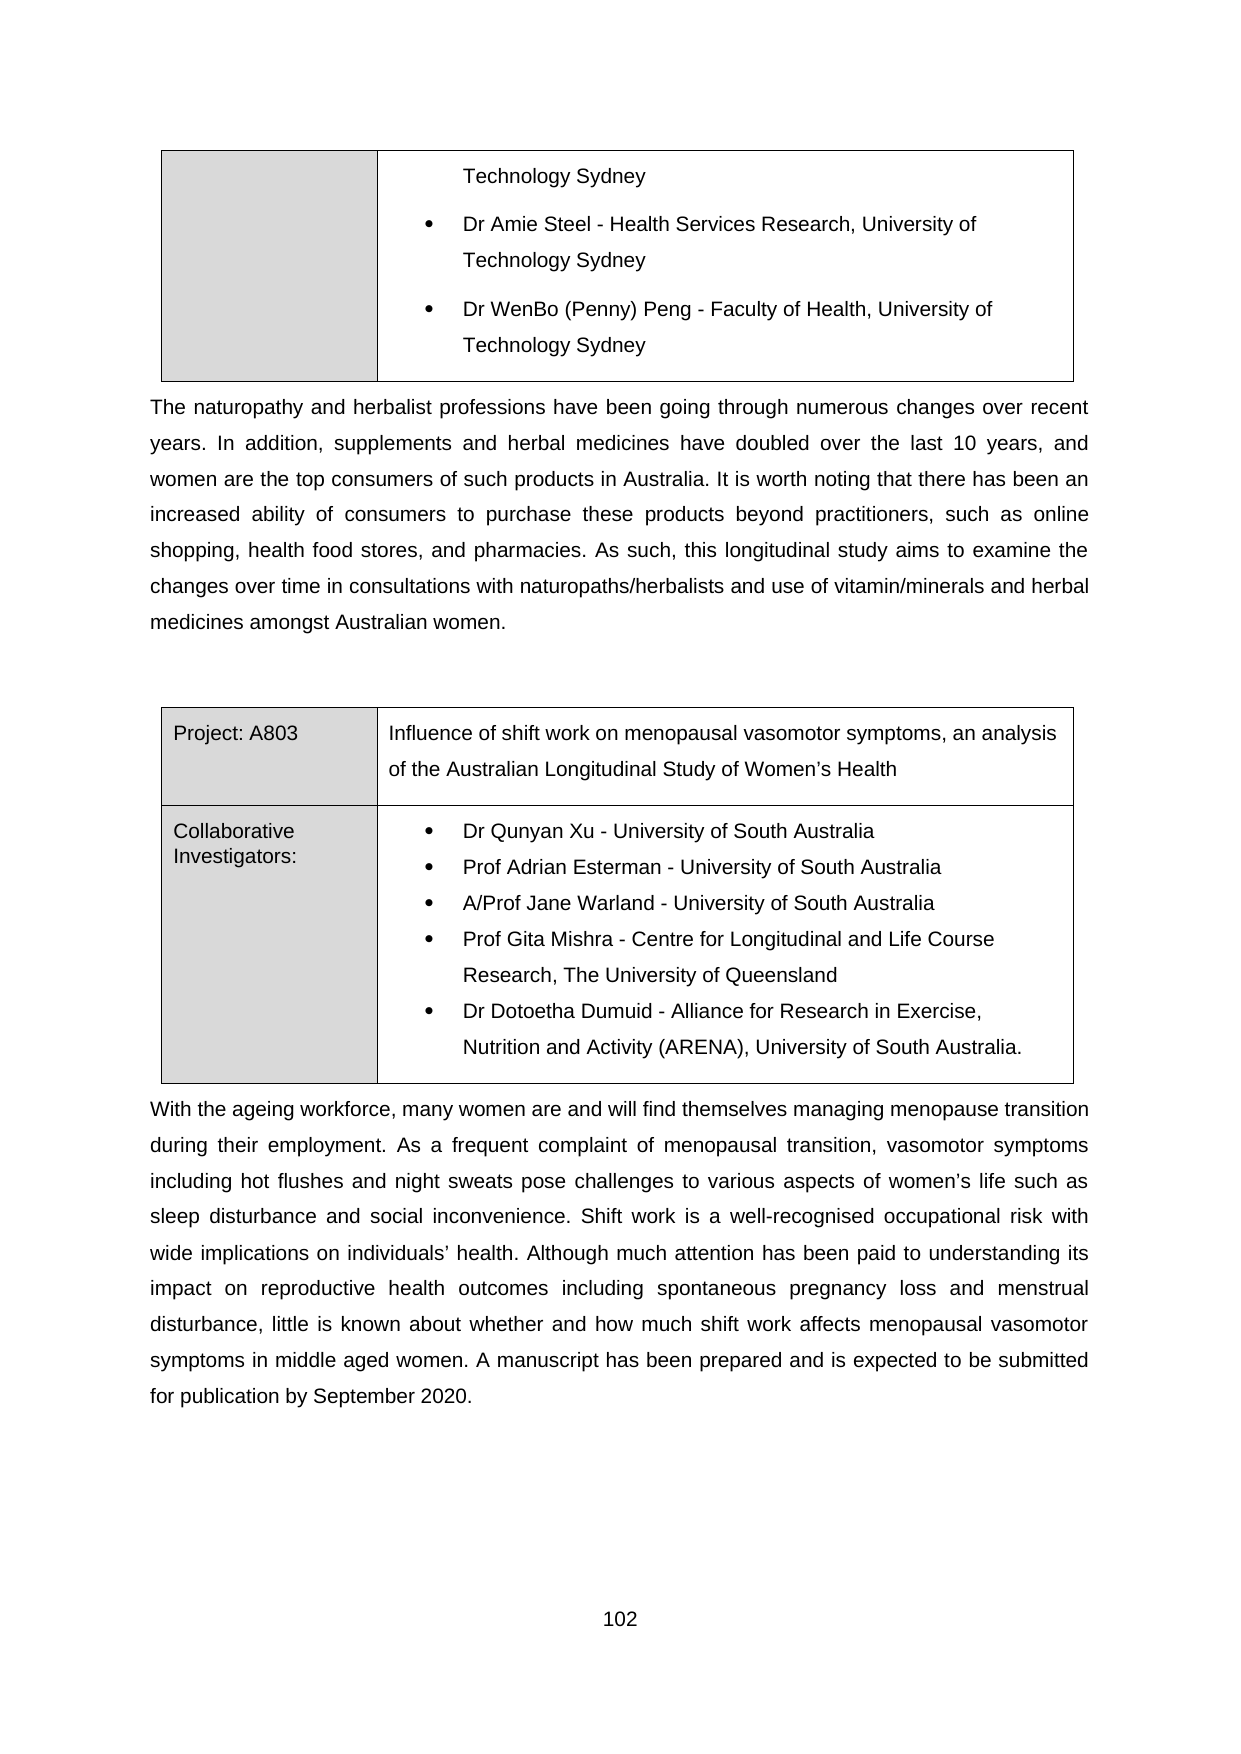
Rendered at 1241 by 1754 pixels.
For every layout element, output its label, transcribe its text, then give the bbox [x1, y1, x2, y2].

table_cell Dr Qunyan Xu - University of South Australia Prof Adrian Esterman - University of South Australia A/Prof Jane Warland - University of South Australia Prof Gita Mishra - Centre for Longitudinal and Life Course Research, The University of Queensland Dr Dotoetha Dumuid - Alliance for Research in Exercise, Nutrition and Activity (ARENA), University of South Australia. [378, 806, 1073, 1083]
table_cell Collaborative Investigators: [162, 806, 377, 1083]
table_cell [162, 151, 377, 381]
text With the ageing workforce, many women are and will find themselves managing menopause transition during their employment. As a frequent complaint of menopausal transition, vasomotor symptoms including hot flushes and night sweats pose challenges to various aspects of women’s life such as sleep disturbance and social inconvenience. Shift work is a well-recognised occupational risk with wide implications on individuals’ health. Although much attention has been paid to understanding its impact on reproductive health outcomes including spontaneous pregnancy loss and menstrual disturbance, little is known about whether and how much shift work affects menopausal vasomotor symptoms in middle aged women. A manuscript has been prepared and is expected to be submitted for publication by September 2020. [150, 1097, 1090, 1408]
table_header Project: A803 [162, 708, 377, 805]
text The naturopathy and herbalist professions have been going through numerous changes over recent years. In addition, supplements and herbal medicines have doubled over the last 10 years, and women are the top consumers of such products in Australia. It is worth noting that there has been an increased ability of consumers to purchase these products beyond practitioners, such as online shopping, health food stores, and pharmacies. As such, this longitudinal study aims to examine the changes over time in consultations with naturopaths/herbalists and use of vitamin/minerals and herbal medicines amongst Australian women. [150, 394, 1090, 634]
table_header Influence of shift work on menopausal vasomotor symptoms, an analysis of the Australian Longitudinal Study of Women’s Health [378, 708, 1073, 805]
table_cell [378, 151, 1073, 381]
